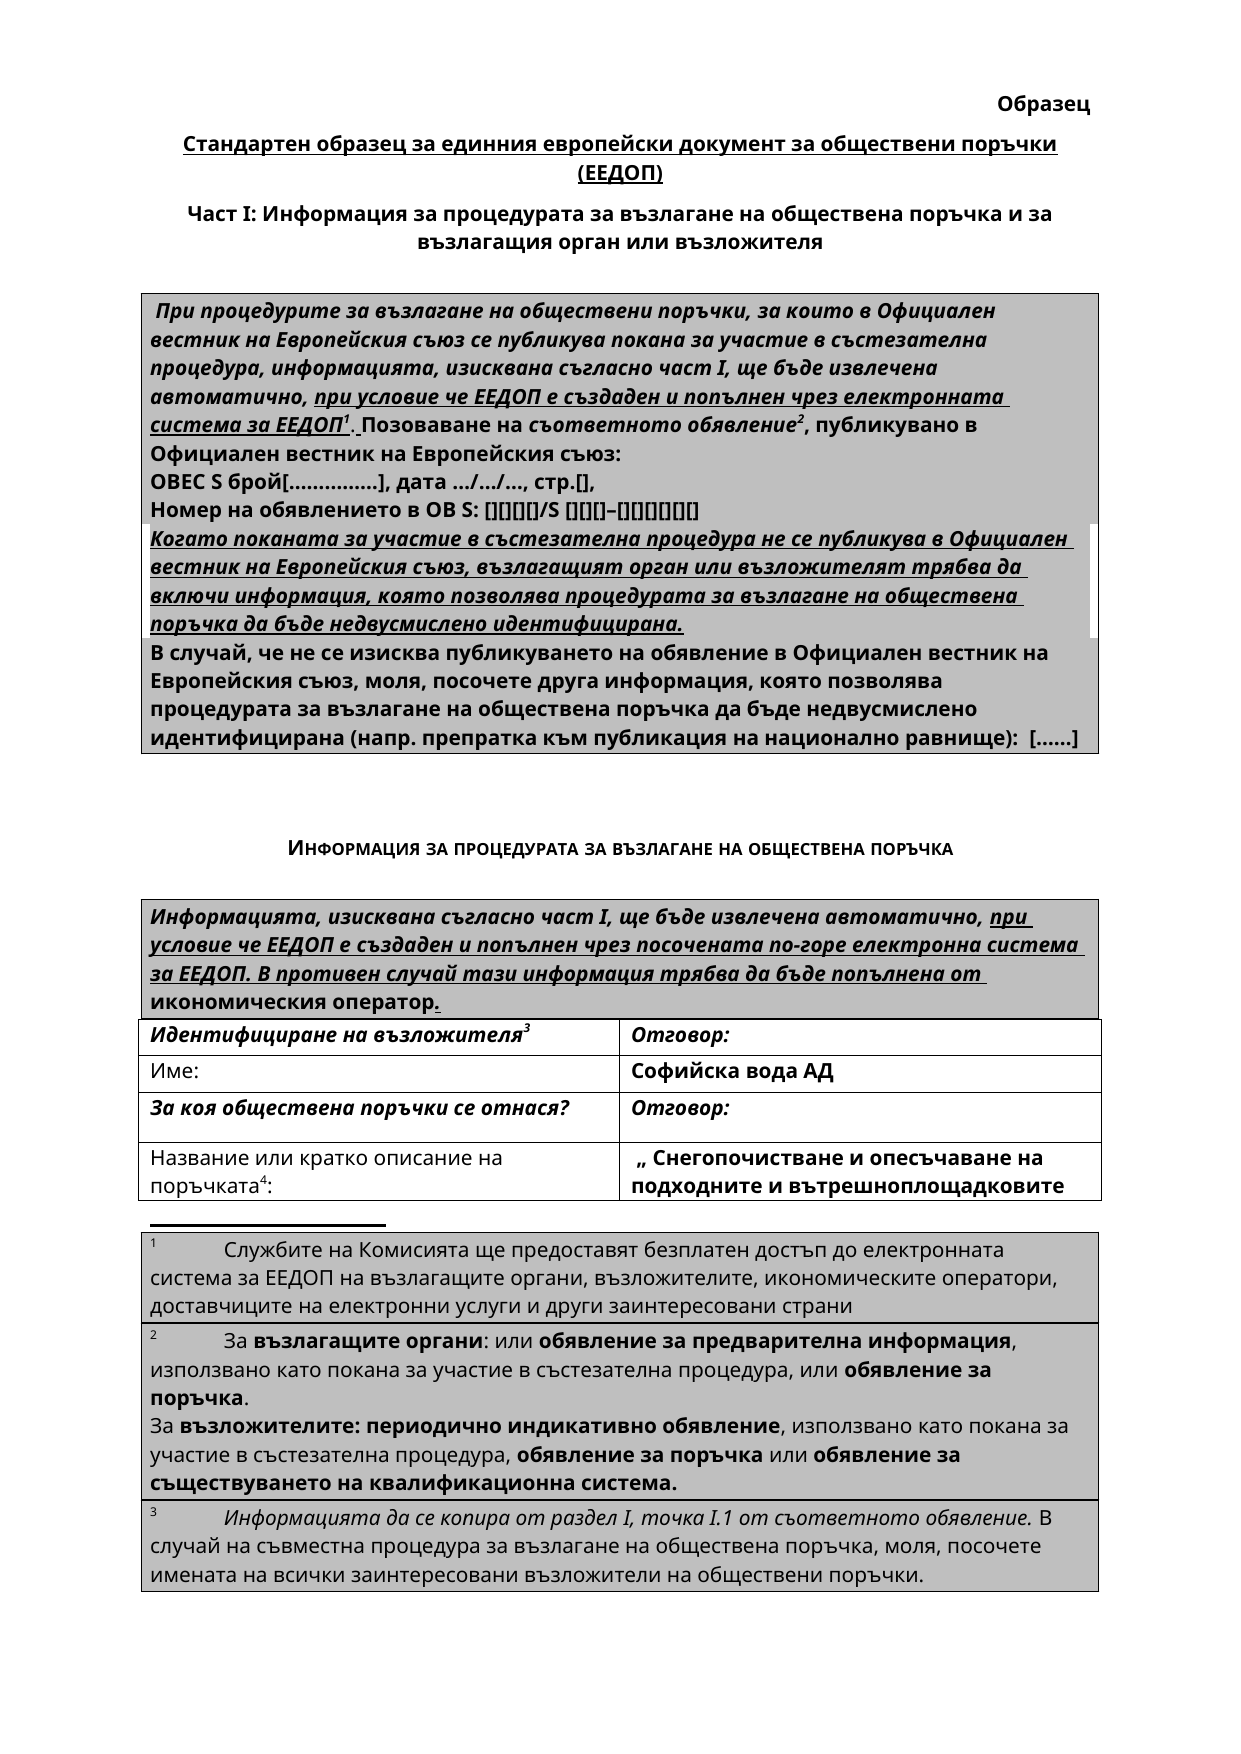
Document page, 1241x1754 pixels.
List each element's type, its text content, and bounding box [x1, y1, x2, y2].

text Образец [215, 89, 1090, 117]
text Информацията, изисквана съгласно част I, ще бъде извлечена автоматично, при условие че ЕЕДОП е създаден и попълнен чрез посочената по-горе електронна система за ЕЕДОП. В противен случай тази информация трябва да бъде попълнена от икономическия оператор. [142, 900, 1098, 1018]
table_header Отговор: [620, 1020, 1101, 1055]
text При процедурите за възлагане на обществени поръчки, за които в Официален вестник на Европейския съюз се публикува покана за участие в състезателна процедура, информацията, изисквана съгласно част I, ще бъде извлечена автоматично, при условие че ЕЕДОП е създаден и попълнен чрез електронната система за ЕЕДОП. Позоваване на съответното обявление, публикувано в Официален вестник на Европейския съюз: OВEС S брой[……………], дата …/…/…, стр.[], Номер на обявлението в ОВ S: [][][][]/S [][][]–[][][][][][] [142, 294, 1098, 524]
table_cell Отговор: [620, 1093, 1101, 1142]
table_cell Софийска вода АД [620, 1056, 1101, 1092]
table_cell За коя обществена поръчки се отнася? [139, 1093, 619, 1142]
text Когато поканата за участие в състезателна процедура не се публикува в Официален вестник на Европейския съюз, възлагащият орган или възложителят трябва да включи информация, която позволява процедурата за възлагане на обществена поръчка да бъде недвусмислено идентифицирана. [150, 524, 1090, 634]
table_cell Име: [139, 1056, 619, 1092]
text В случай, че не се изисква публикуването на обявление в Официален вестник на Европейския съюз, моля, посочете друга информация, която позволява процедурата за възлагане на обществена поръчка да бъде недвусмислено идентифицирана (напр. препратка към публикация на национално равнище): [……] [142, 634, 1098, 753]
table_cell „ Снегопочистване и опесъчаване на подходните и вътрешноплощадковите пътища на ПСПВ, ПСОВ и СОЗ на сервизни резервоари, хлораторни и помпени станции на „Софийска вода“ АД“ [620, 1143, 1101, 1200]
title Част І: Информация за процедурата за възлагане на обществена поръчка и за възлагащия орган или възложителя [150, 199, 1090, 256]
text Стандартен образец за единния европейски документ за обществени поръчки (ЕЕДОП) [150, 129, 1090, 186]
table_cell Название или кратко описание на поръчката: [139, 1143, 619, 1200]
title Информация за процедурата за възлагане на обществена поръчка [150, 833, 1090, 861]
table_header Идентифициране на възложителя [139, 1020, 619, 1055]
